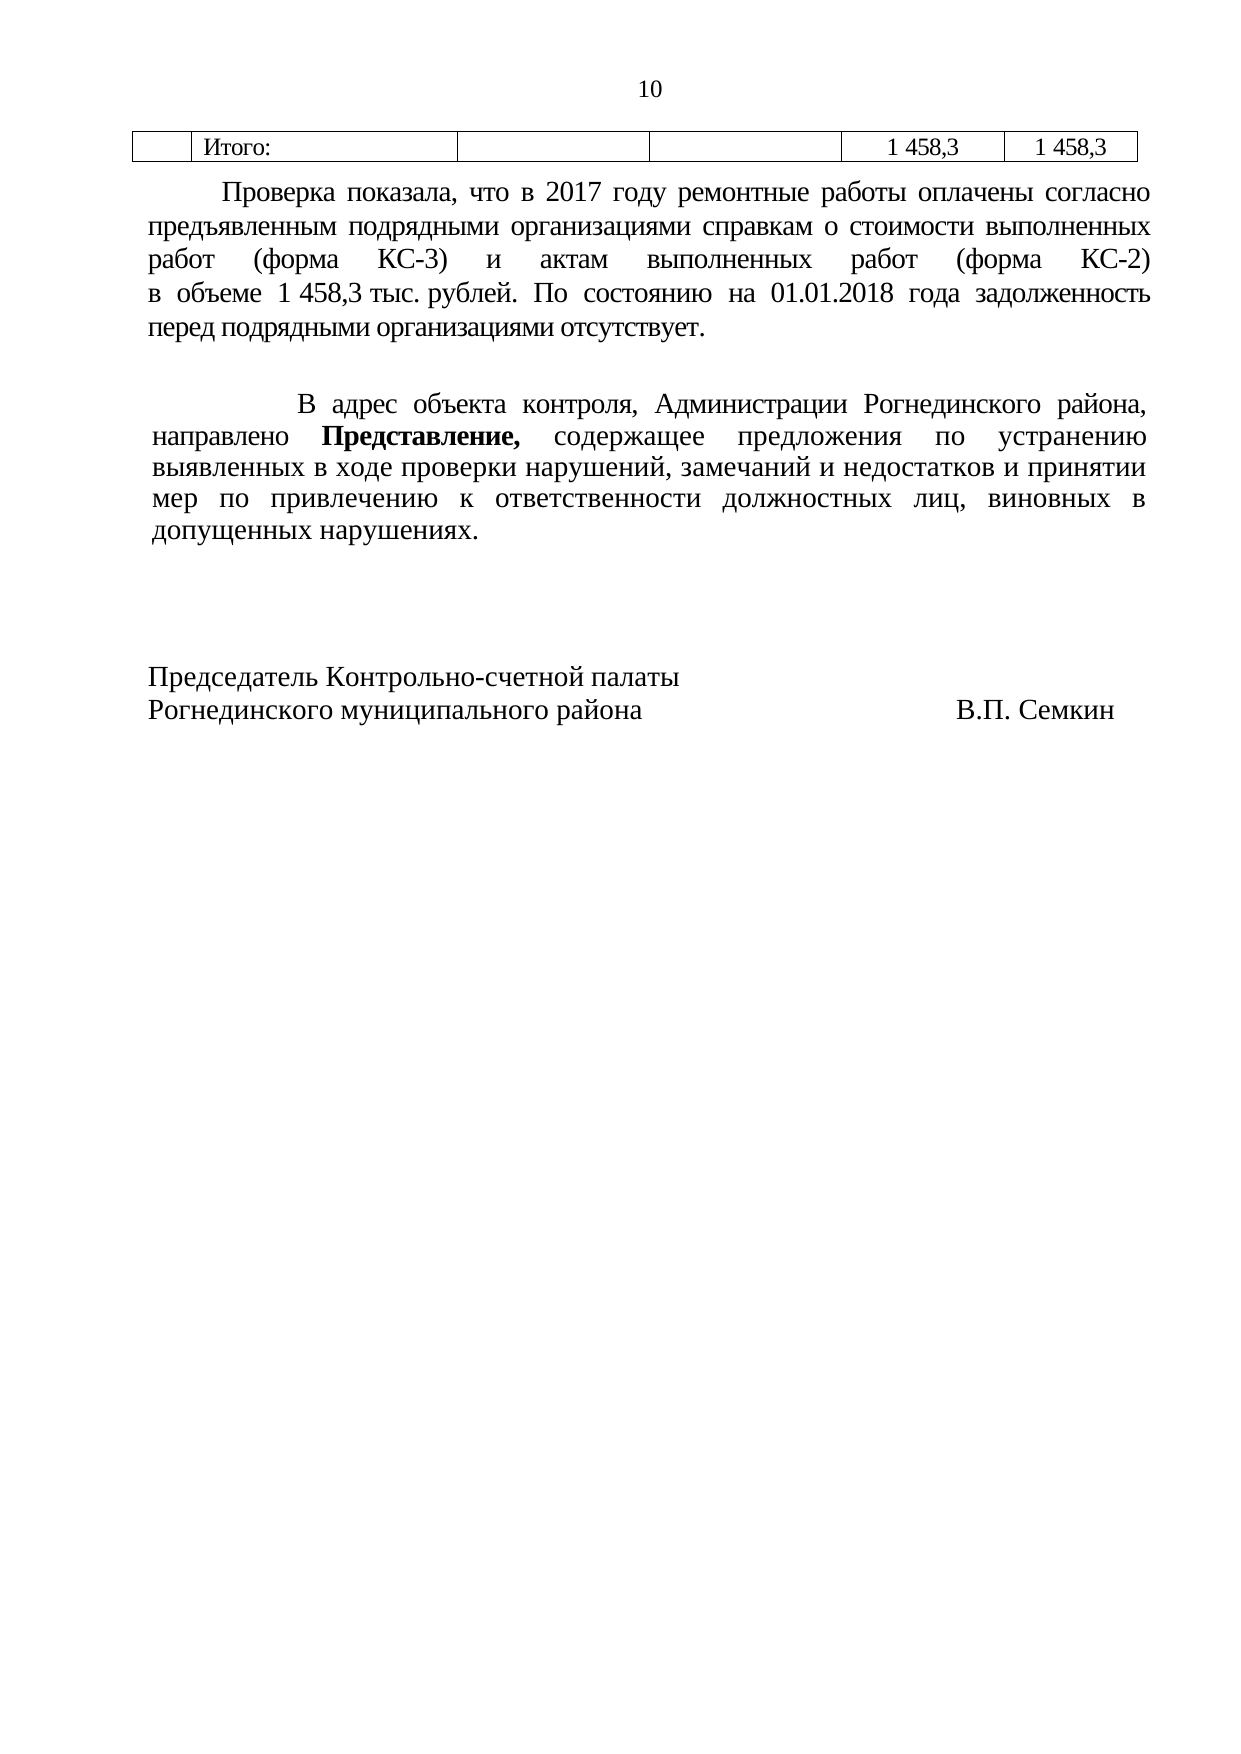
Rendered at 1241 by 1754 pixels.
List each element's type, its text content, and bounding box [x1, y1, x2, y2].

text Проверка показала, что в 2017 году ремонтные работы оплачены согласно предъявленным подрядными организациями справкам о стоимости выполненных работ (форма КС-3) и актам выполненных работ (форма КС-2) в объеме 1 458,3 тыс. рублей. По состоянию на 01.01.2018 года задолженность перед подрядными организациями отсутствует. [148, 174, 1152, 342]
text Рогнединского муниципального района В.П. Семкин [148, 692, 1152, 726]
table_cell 1 458,3 [1005, 132, 1137, 161]
table_cell [133, 132, 191, 161]
text Председатель Контрольно-счетной палаты [148, 659, 1152, 692]
table_cell [650, 132, 841, 161]
table_cell Итого: [192, 132, 457, 161]
text В адрес объекта контроля, Администрации Рогнединского района, направлено Представление, содержащее предложения по устранению выявленных в ходе проверки нарушений, замечаний и недостатков и принятии мер по привлечению к ответственности должностных лиц, виновных в допущенных нарушениях. [152, 388, 1147, 546]
table_cell 1 458,3 [842, 132, 1004, 161]
table_cell [458, 132, 649, 161]
